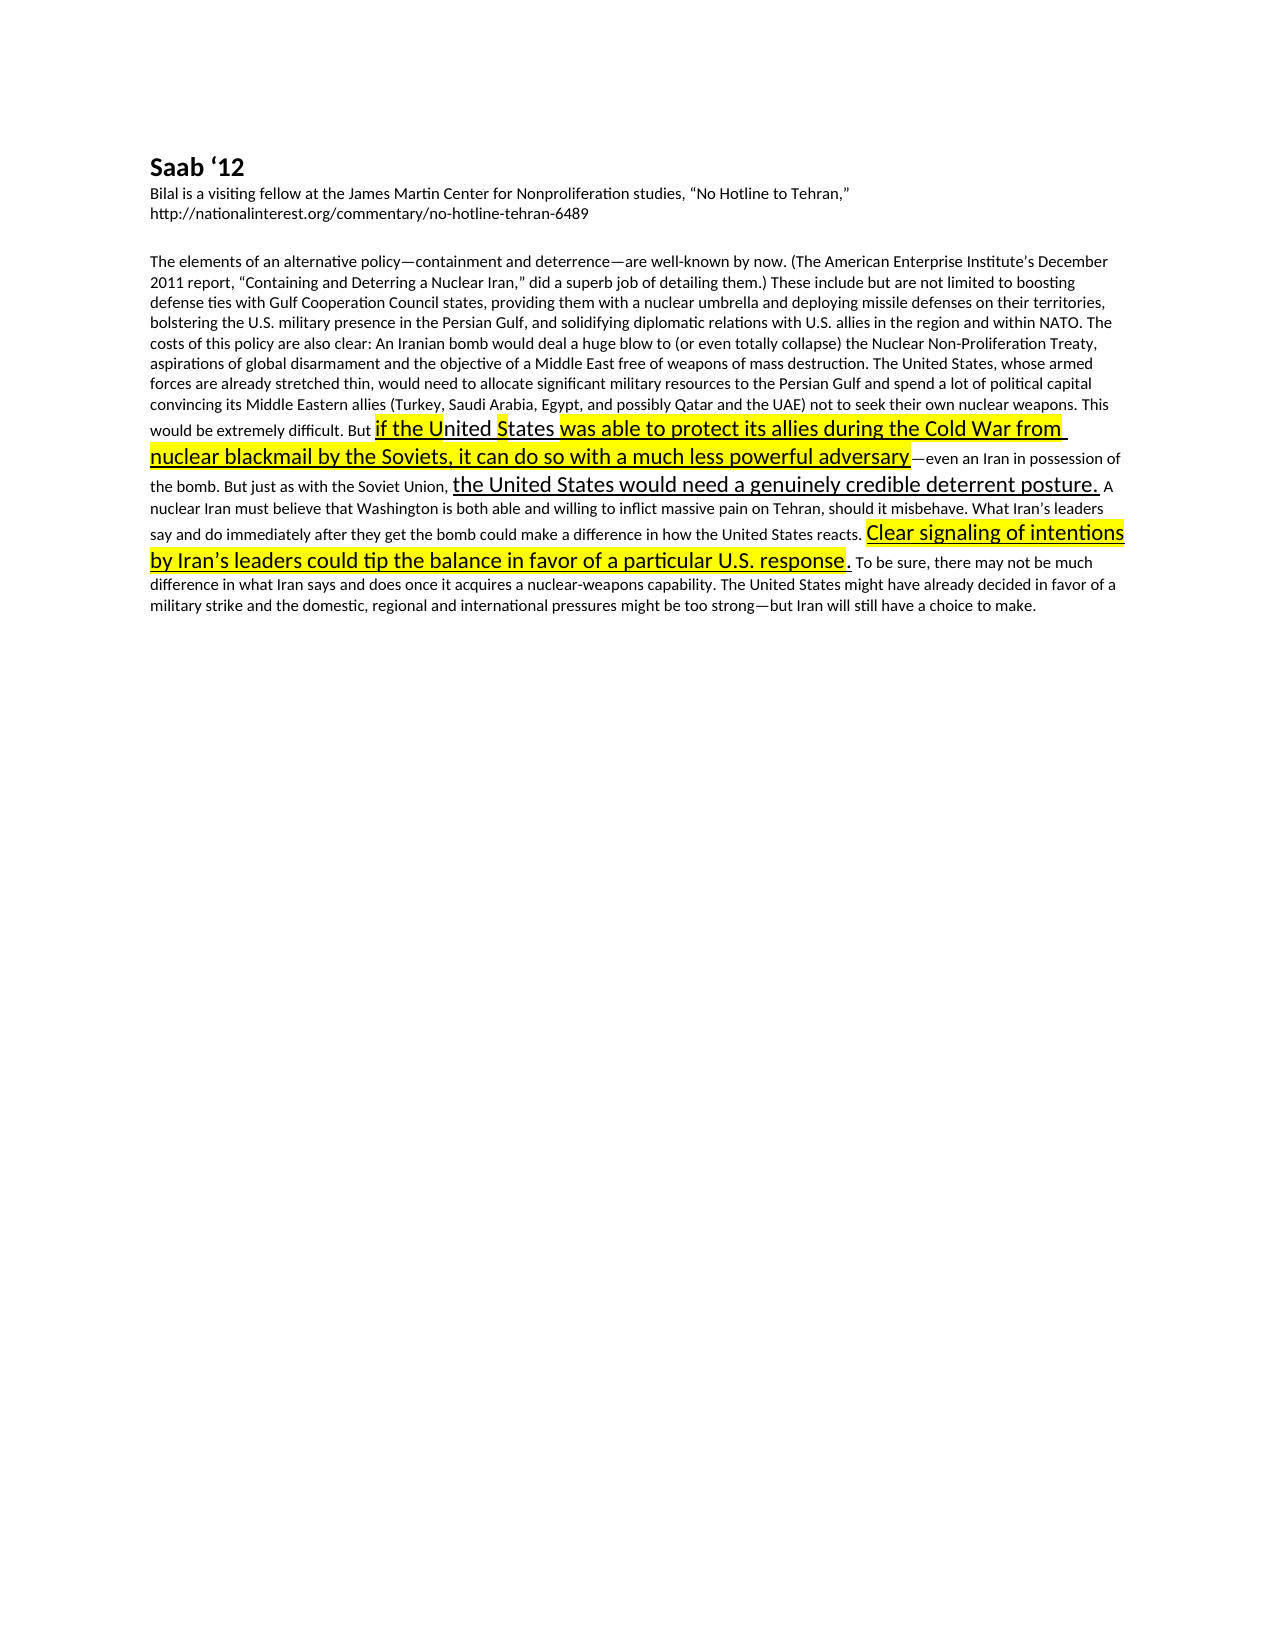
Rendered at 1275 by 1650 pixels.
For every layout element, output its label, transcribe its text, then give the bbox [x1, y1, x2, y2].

text Bilal is a visiting fellow at the James Martin Center for Nonproliferation studies, “No Hotline to Tehran,” http://nationalinterest.org/commentary/no-hotline-tehran-6489 [150, 183, 1125, 224]
text The elements of an alternative policy—containment and deterrence—are well-known by now. (The American Enterprise Institute’s December 2011 report, “Containing and Deterring a Nuclear Iran,” did a superb job of detailing them.) These include but are not limited to boosting defense ties with Gulf Cooperation Council states, providing them with a nuclear umbrella and deploying missile defenses on their territories, bolstering the U.S. military presence in the Persian Gulf, and solidifying diplomatic relations with U.S. allies in the region and within NATO. The costs of this policy are also clear: An Iranian bomb would deal a huge blow to (or even totally collapse) the Nuclear Non-Proliferation Treaty, aspirations of global disarmament and the objective of a Middle East free of weapons of mass destruction. The United States, whose armed forces are already stretched thin, would need to allocate significant military resources to the Persian Gulf and spend a lot of political capital convincing its Middle Eastern allies (Turkey, Saudi Arabia, Egypt, and possibly Qatar and the UAE) not to seek their own nuclear weapons. This would be extremely difficult. But if the United States was able to protect its allies during the Cold War from nuclear blackmail by the Soviets, it can do so with a much less powerful adversary—even an Iran in possession of the bomb. But just as with the Soviet Union, the United States would need a genuinely credible deterrent posture. A nuclear Iran must believe that Washington is both able and willing to inflict massive pain on Tehran, should it misbehave. What Iran’s leaders say and do immediately after they get the bomb could make a difference in how the United States reacts. Clear signaling of intentions by Iran’s leaders could tip the balance in favor of a particular U.S. response. To be sure, there may not be much difference in what Iran says and does once it acquires a nuclear-weapons capability. The United States might have already decided in favor of a military strike and the domestic, regional and international pressures might be too strong—but Iran will still have a choice to make. [150, 252, 1125, 615]
text Saab ‘12 [150, 150, 1125, 183]
